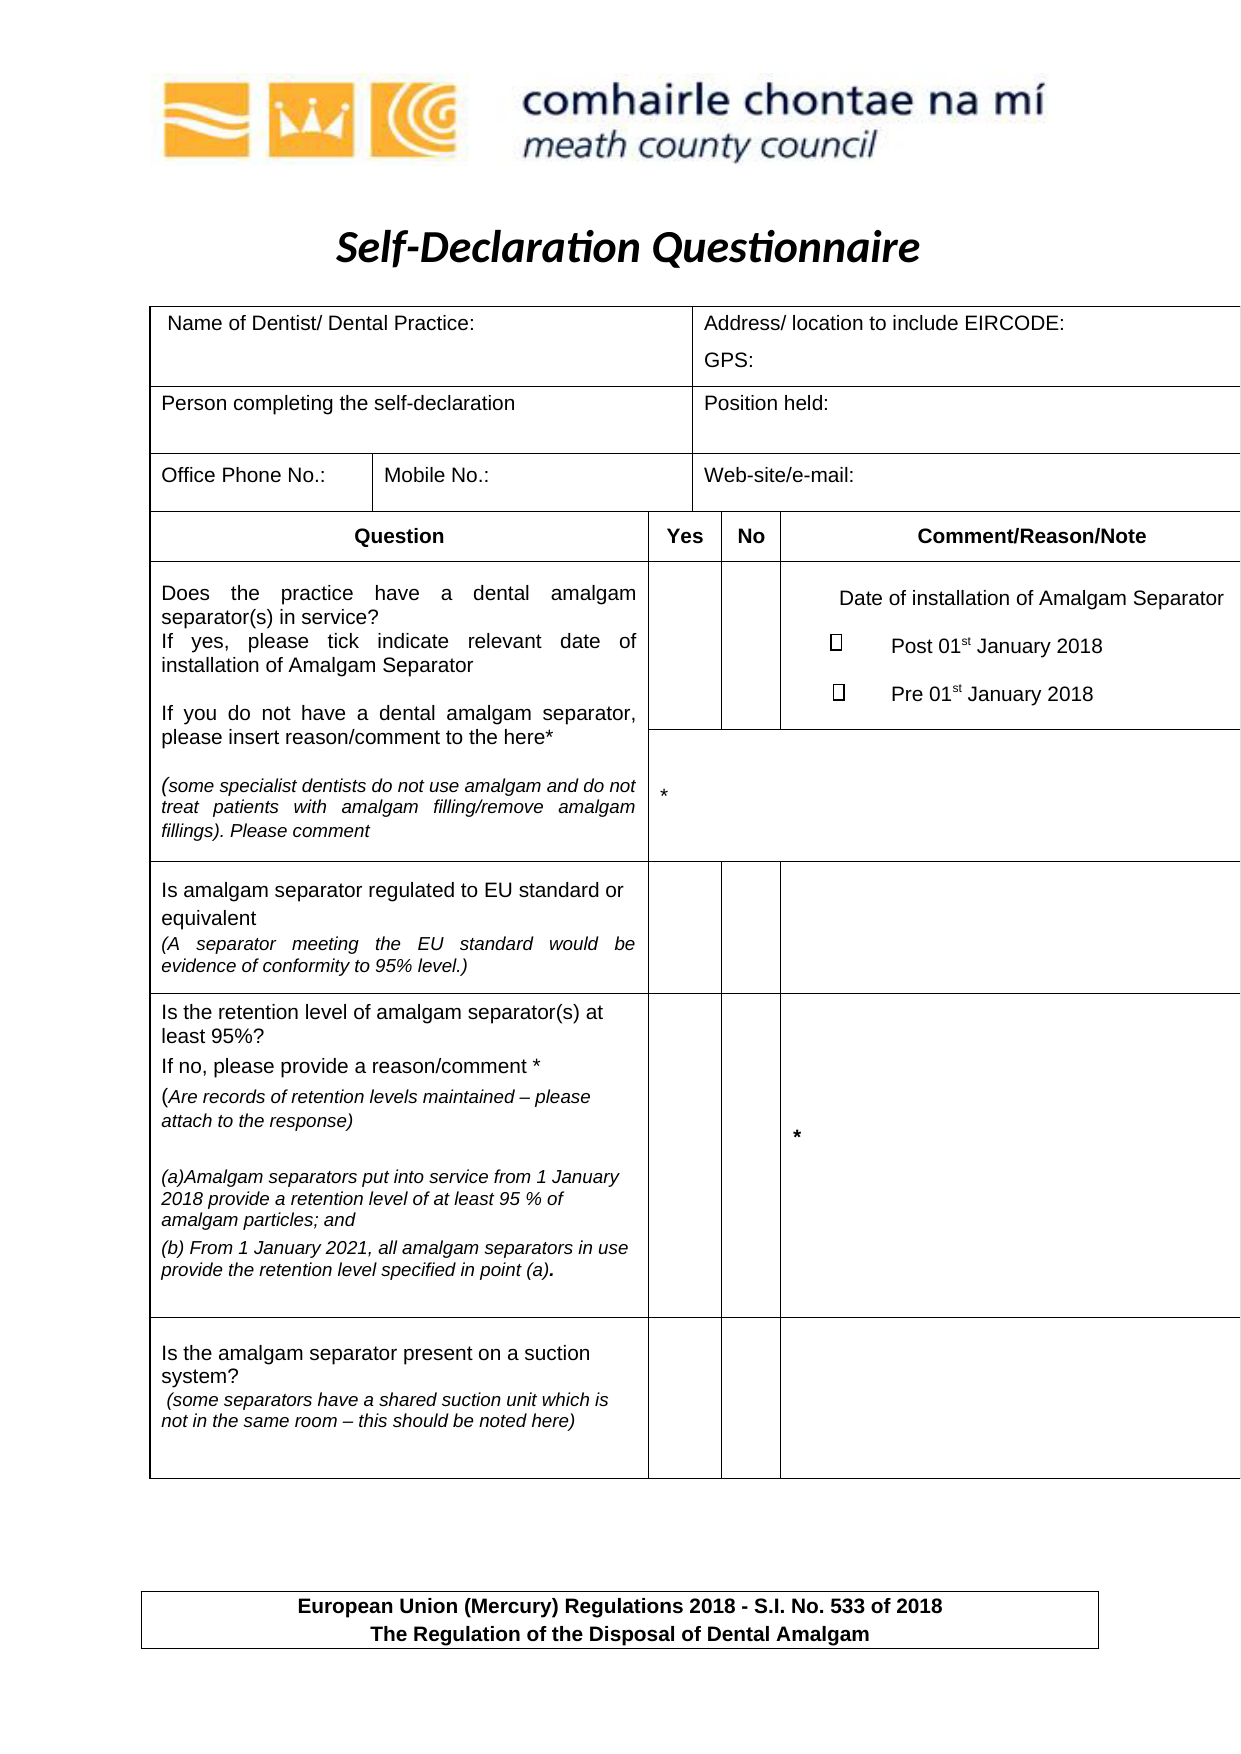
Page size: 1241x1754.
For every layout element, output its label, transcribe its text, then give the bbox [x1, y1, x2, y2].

table_header Address/ location to include EIRCODE: GPS: [693, 307, 1240, 386]
table_cell Office Phone No.: [151, 454, 372, 511]
table_cell [649, 562, 721, 729]
table_cell [781, 862, 1240, 992]
table_cell Does the practice have a dental amalgam separator(s) in service? If yes, please tick indicate relevant date of installation of Amalgam Separator If you do not have a dental amalgam separator, please insert reason/comment to the here* (some specialist dentists do not use amalgam and do not treat patients with amalgam filling/remove amalgam fillings). Please comment [151, 562, 648, 861]
table_cell [781, 1318, 1240, 1478]
table_cell Is the amalgam separator present on a suction system? (some separators have a shared suction unit which is not in the same room – this should be noted here) [151, 1318, 648, 1478]
table_cell [722, 862, 780, 992]
table_cell Mobile No.: [373, 454, 692, 511]
table_cell Date of installation of Amalgam Separator Post 01st January 2018 Pre 01st January 2018 [781, 562, 1240, 729]
table_cell Position held: [693, 387, 1240, 453]
table_cell [722, 562, 780, 729]
table_cell Comment/Reason/Note [781, 512, 1240, 561]
table_cell * [649, 730, 1240, 861]
table_cell Person completing the self-declaration [151, 387, 692, 453]
table_cell * [781, 994, 1240, 1317]
table_cell [649, 994, 721, 1317]
table_cell [649, 1318, 721, 1478]
table_cell No [722, 512, 780, 561]
table_cell Web-site/e-mail: [693, 454, 1240, 511]
table_cell [649, 862, 721, 992]
table_cell Is the retention level of amalgam separator(s) at least 95%? If no, please provide a reason/comment * (Are records of retention levels maintained – please attach to the response) (a)Amalgam separators put into service from 1 January 2018 provide a retention level of at least 95 % of amalgam particles; and (b) From 1 January 2021, all amalgam separators in use provide the retention level specified in point (a). [151, 994, 648, 1317]
table_header Name of Dentist/ Dental Practice: [151, 307, 692, 386]
table_cell [722, 1318, 780, 1478]
table_cell Question [151, 512, 648, 561]
table_cell Yes [649, 512, 721, 561]
table_cell [722, 994, 780, 1317]
table_cell Is amalgam separator regulated to EU standard or equivalent (A separator meeting the EU standard would be evidence of conformity to 95% level.) [151, 862, 648, 992]
